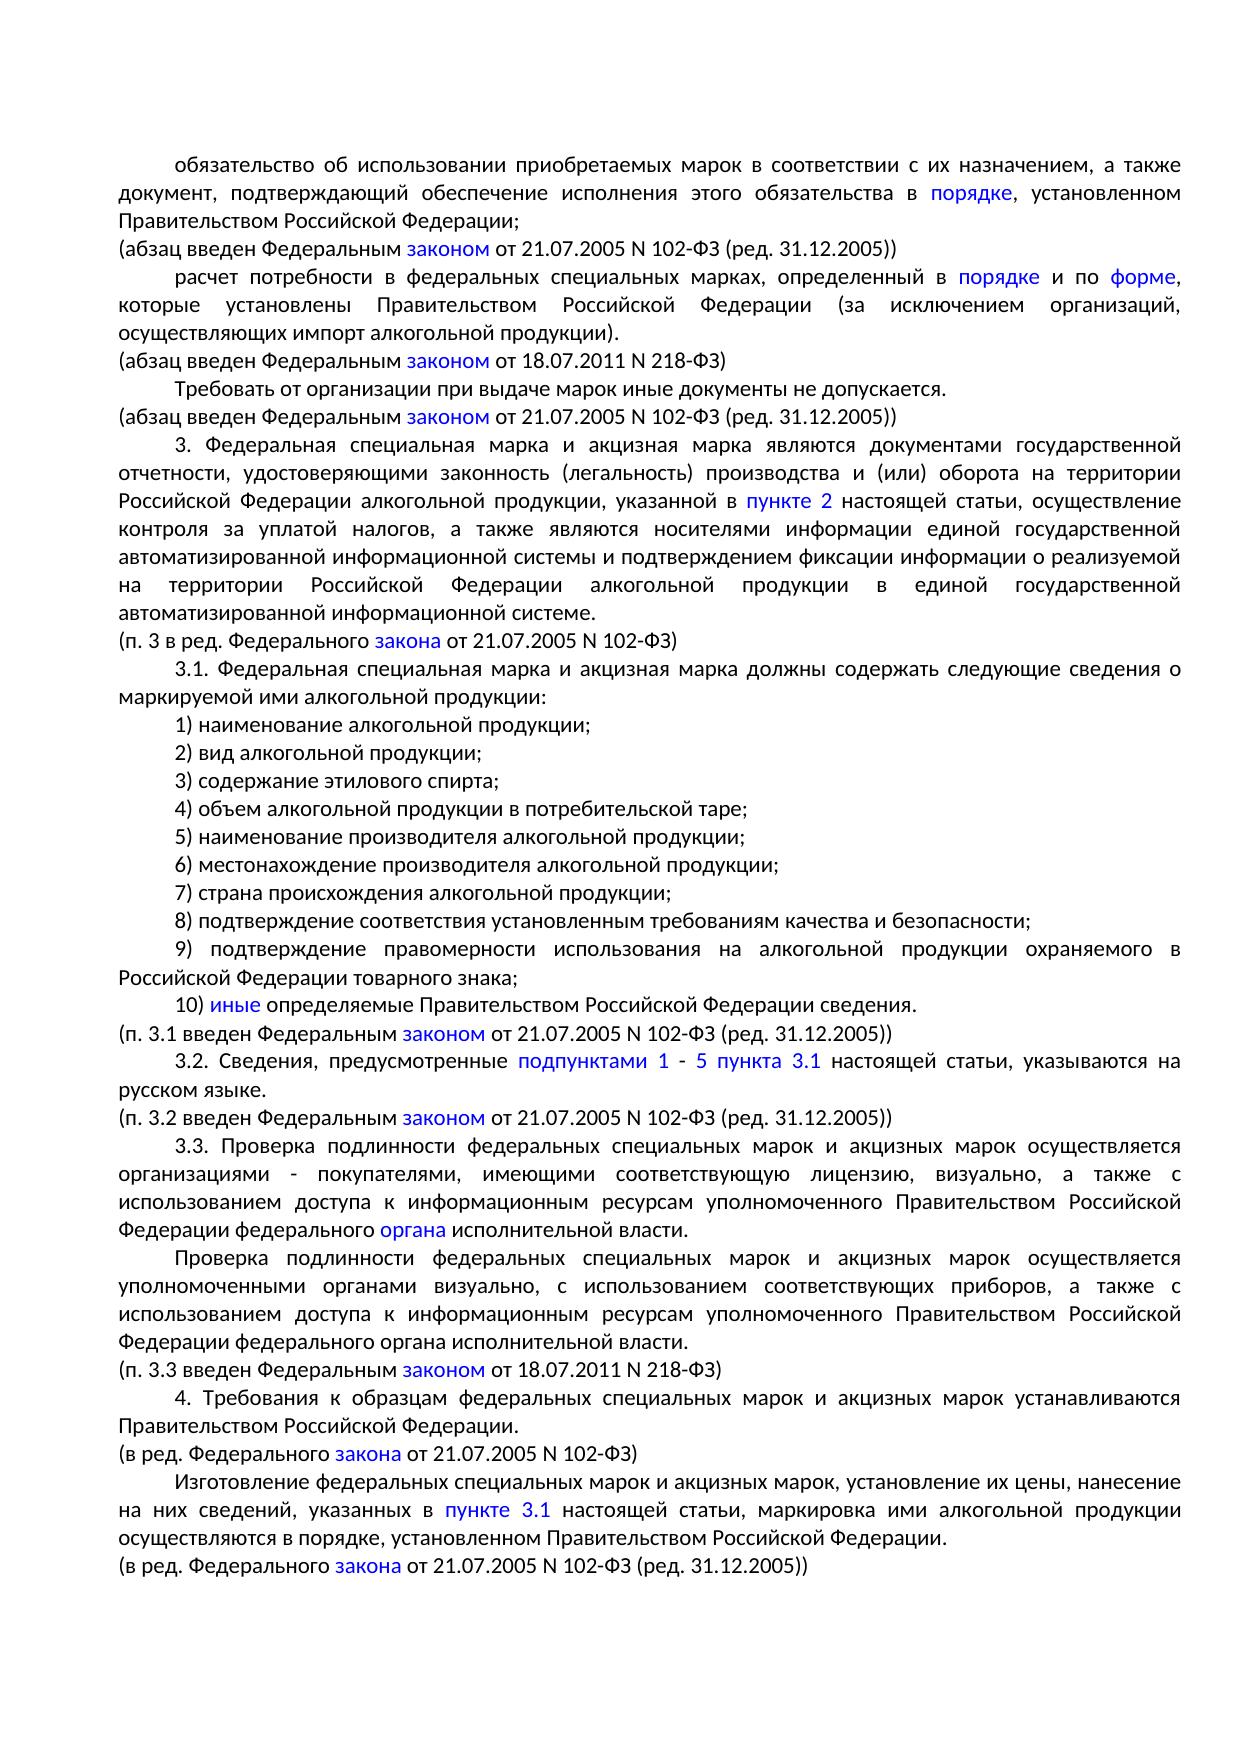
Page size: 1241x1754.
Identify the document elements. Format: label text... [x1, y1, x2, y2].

text (абзац введен Федеральным законом от 18.07.2011 N 218-ФЗ) [118, 346, 1181, 374]
text 2) вид алкогольной продукции; [118, 738, 1181, 766]
text 5) наименование производителя алкогольной продукции; [118, 822, 1181, 851]
text (п. 3.2 введен Федеральным законом от 21.07.2005 N 102-ФЗ (ред. 31.12.2005)) [118, 1103, 1181, 1131]
text 3. Федеральная специальная марка и акцизная марка являются документами государственной отчетности, удостоверяющими законность (легальность) производства и (или) оборота на территории Российской Федерации алкогольной продукции, указанной в пункте 2 настоящей статьи, осуществление контроля за уплатой налогов, а также являются носителями информации единой государственной автоматизированной информационной системы и подтверждением фиксации информации о реализуемой на территории Российской Федерации алкогольной продукции в единой государственной автоматизированной информационной системе. [118, 430, 1181, 626]
text 3.3. Проверка подлинности федеральных специальных марок и акцизных марок осуществляется организациями - покупателями, имеющими соответствующую лицензию, визуально, а также с использованием доступа к информационным ресурсам уполномоченного Правительством Российской Федерации федерального органа исполнительной власти. [118, 1131, 1181, 1243]
text Проверка подлинности федеральных специальных марок и акцизных марок осуществляется уполномоченными органами визуально, с использованием соответствующих приборов, а также с использованием доступа к информационным ресурсам уполномоченного Правительством Российской Федерации федерального органа исполнительной власти. [118, 1243, 1181, 1355]
text (п. 3.1 введен Федеральным законом от 21.07.2005 N 102-ФЗ (ред. 31.12.2005)) [118, 1019, 1181, 1047]
text 4. Требования к образцам федеральных специальных марок и акцизных марок устанавливаются Правительством Российской Федерации. [118, 1383, 1181, 1439]
text (абзац введен Федеральным законом от 21.07.2005 N 102-ФЗ (ред. 31.12.2005)) [118, 234, 1181, 262]
text 3.1. Федеральная специальная марка и акцизная марка должны содержать следующие сведения о маркируемой ими алкогольной продукции: [118, 654, 1181, 710]
text (в ред. Федерального закона от 21.07.2005 N 102-ФЗ (ред. 31.12.2005)) [118, 1551, 1181, 1579]
text (п. 3 в ред. Федерального закона от 21.07.2005 N 102-ФЗ) [118, 626, 1181, 654]
text (абзац введен Федеральным законом от 21.07.2005 N 102-ФЗ (ред. 31.12.2005)) [118, 402, 1181, 430]
text (п. 3.3 введен Федеральным законом от 18.07.2011 N 218-ФЗ) [118, 1355, 1181, 1383]
text 1) наименование алкогольной продукции; [118, 710, 1181, 738]
text 4) объем алкогольной продукции в потребительской таре; [118, 794, 1181, 822]
text обязательство об использовании приобретаемых марок в соответствии с их назначением, а также документ, подтверждающий обеспечение исполнения этого обязательства в порядке, установленном Правительством Российской Федерации; [118, 150, 1181, 234]
text 3) содержание этилового спирта; [118, 766, 1181, 794]
text 3.2. Сведения, предусмотренные подпунктами 1 - 5 пункта 3.1 настоящей статьи, указываются на русском языке. [118, 1047, 1181, 1103]
text 7) страна происхождения алкогольной продукции; [118, 878, 1181, 907]
text 8) подтверждение соответствия установленным требованиям качества и безопасности; [118, 907, 1181, 934]
text расчет потребности в федеральных специальных марках, определенный в порядке и по форме, которые установлены Правительством Российской Федерации (за исключением организаций, осуществляющих импорт алкогольной продукции). [118, 262, 1181, 346]
text Изготовление федеральных специальных марок и акцизных марок, установление их цены, нанесение на них сведений, указанных в пункте 3.1 настоящей статьи, маркировка ими алкогольной продукции осуществляются в порядке, установленном Правительством Российской Федерации. [118, 1467, 1181, 1551]
text 6) местонахождение производителя алкогольной продукции; [118, 851, 1181, 878]
text Требовать от организации при выдаче марок иные документы не допускается. [118, 374, 1181, 402]
text (в ред. Федерального закона от 21.07.2005 N 102-ФЗ) [118, 1439, 1181, 1467]
text 9) подтверждение правомерности использования на алкогольной продукции охраняемого в Российской Федерации товарного знака; [118, 934, 1181, 991]
text 10) иные определяемые Правительством Российской Федерации сведения. [118, 991, 1181, 1019]
